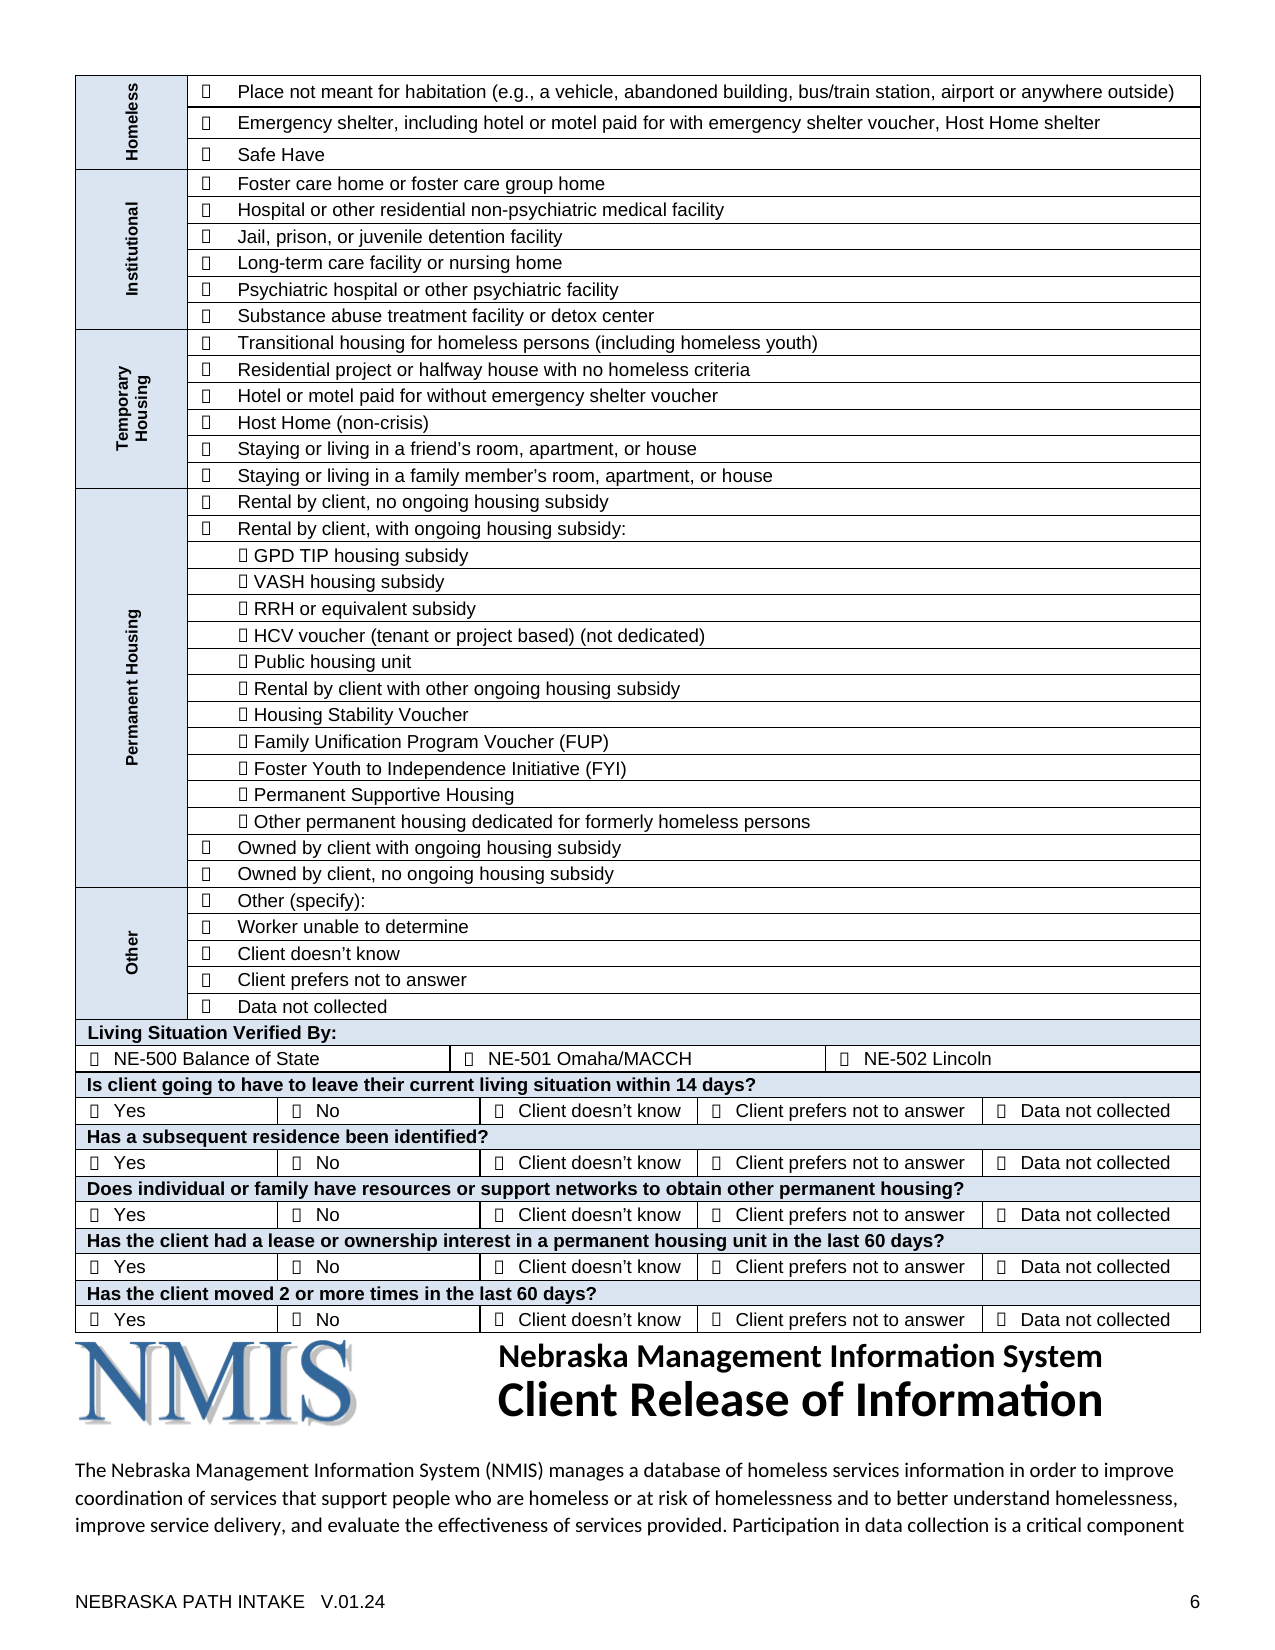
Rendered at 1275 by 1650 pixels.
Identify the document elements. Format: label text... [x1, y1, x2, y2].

table_cell  [188, 277, 225, 302]
table_cell Has the client had a lease or ownership interest in a permanent housing unit in the last 60 days? [76, 1229, 1200, 1253]
table_cell Client prefers not to answer [735, 1254, 982, 1280]
table_cell  Foster Youth to Independence Initiative (FYI) [225, 755, 1200, 780]
table_cell  [188, 835, 225, 860]
table_cell Residential project or halfway house with no homeless criteria [225, 356, 1200, 382]
table_cell Client doesn’t know [518, 1306, 697, 1332]
table_cell  [188, 356, 225, 382]
table_cell  VASH housing subsidy [225, 569, 1200, 594]
table_cell No [315, 1202, 479, 1228]
table_cell  HCV voucher (tenant or project based) (not dedicated) [225, 622, 1200, 647]
table_cell NE-501 Omaha/MACCH [487, 1046, 825, 1071]
table_cell Rental by client, with ongoing housing subsidy: [225, 516, 1200, 541]
table_cell  [188, 516, 225, 541]
table_cell  [481, 1254, 518, 1280]
table_cell Institutional [76, 170, 187, 329]
table_cell Host Home (non-crisis) [225, 410, 1200, 435]
table_cell Transitional housing for homeless persons (including homeless youth) [225, 330, 1200, 355]
table_cell Homeless [76, 76, 187, 169]
table_cell Hotel or motel paid for without emergency shelter voucher [225, 383, 1200, 408]
table_cell Client prefers not to answer [735, 1150, 982, 1176]
table_cell Permanent Housing [76, 489, 187, 887]
table_cell  Housing Stability Voucher [225, 702, 1200, 727]
table_cell  [188, 170, 225, 196]
table_cell Other (specify): [225, 888, 1200, 913]
table_cell  [188, 76, 225, 106]
table_cell  [188, 303, 225, 329]
table_cell [188, 595, 225, 621]
table_cell  [451, 1046, 487, 1071]
table_cell Safe Have [225, 139, 1200, 169]
table_cell  [188, 489, 225, 515]
table_cell Client prefers not to answer [735, 1306, 982, 1332]
table_cell  [481, 1150, 518, 1176]
table_cell Data not collected [1020, 1150, 1200, 1176]
table_cell  [278, 1306, 315, 1332]
table_cell Staying or living in a family member’s room, apartment, or house [225, 463, 1200, 488]
table_cell NE-502 Lincoln [863, 1046, 1200, 1071]
table_cell Yes [113, 1150, 277, 1176]
table_cell  [698, 1098, 735, 1123]
table_cell  [278, 1150, 315, 1176]
table_cell  Rental by client with other ongoing housing subsidy [225, 675, 1200, 701]
table_cell  [188, 463, 225, 488]
table_cell  [76, 1098, 113, 1123]
table_cell [188, 728, 225, 754]
table_cell  [983, 1202, 1020, 1228]
table_cell Data not collected [1020, 1254, 1200, 1280]
table_cell  [76, 1254, 113, 1280]
table_cell [188, 622, 225, 647]
table_cell Emergency shelter, including hotel or motel paid for with emergency shelter voucher, Host Home shelter [225, 108, 1200, 138]
table_cell [188, 702, 225, 727]
picture [75, 1340, 368, 1428]
table_cell [188, 675, 225, 701]
table_cell  [826, 1046, 863, 1071]
table_cell  [76, 1046, 113, 1071]
table_cell Data not collected [1020, 1306, 1200, 1332]
table_cell  [698, 1254, 735, 1280]
table_cell  Other permanent housing dedicated for formerly homeless persons [225, 808, 1200, 833]
table_cell  GPD TIP housing subsidy [225, 542, 1200, 568]
table_cell Client doesn’t know [518, 1254, 697, 1280]
table_cell  [76, 1150, 113, 1176]
table_cell  [481, 1098, 518, 1123]
table_cell Temporary Housing [76, 330, 187, 488]
table_cell Data not collected [1020, 1098, 1200, 1123]
table_cell Client prefers not to answer [735, 1202, 982, 1228]
table_cell Client prefers not to answer [735, 1098, 982, 1123]
table_cell  [188, 330, 225, 355]
table_cell No [315, 1150, 479, 1176]
table_cell Owned by client with ongoing housing subsidy [225, 835, 1200, 860]
table_cell Rental by client, no ongoing housing subsidy [225, 489, 1200, 515]
table_cell  [188, 436, 225, 462]
table_cell  [188, 139, 225, 169]
table_cell No [315, 1254, 479, 1280]
table_cell [188, 755, 225, 780]
table_cell Does individual or family have resources or support networks to obtain other permanent housing? [76, 1177, 1200, 1201]
table_cell  [76, 1202, 113, 1228]
table_cell  [188, 108, 225, 138]
table_cell Psychiatric hospital or other psychiatric facility [225, 277, 1200, 302]
table_cell [188, 542, 225, 568]
table_cell  Public housing unit [225, 649, 1200, 674]
table_cell [188, 569, 225, 594]
table_cell  [188, 224, 225, 249]
table_cell Client doesn’t know [518, 1202, 697, 1228]
table_cell Jail, prison, or juvenile detention facility [225, 224, 1200, 249]
table_cell  [188, 383, 225, 408]
table_cell  [983, 1150, 1020, 1176]
table_cell  [188, 967, 225, 993]
table_cell  [698, 1202, 735, 1228]
table_cell Foster care home or foster care group home [225, 170, 1200, 196]
table_cell Has a subsequent residence been identified? [76, 1125, 1200, 1149]
table_cell  [698, 1150, 735, 1176]
table_cell Owned by client, no ongoing housing subsidy [225, 861, 1200, 887]
table_cell Other [76, 888, 187, 1019]
table_cell  [983, 1306, 1020, 1332]
table_cell  [188, 941, 225, 966]
table_cell  [983, 1254, 1020, 1280]
table_cell Client prefers not to answer [225, 967, 1200, 993]
table_cell  RRH or equivalent subsidy [225, 595, 1200, 621]
table_cell Yes [113, 1306, 277, 1332]
table_cell  [188, 250, 225, 276]
table_cell Has the client moved 2 or more times in the last 60 days? [76, 1281, 1200, 1305]
table_cell  [481, 1202, 518, 1228]
table_cell Yes [113, 1254, 277, 1280]
table_cell Is client going to have to leave their current living situation within 14 days? [76, 1073, 1200, 1097]
table_cell Long-term care facility or nursing home [225, 250, 1200, 276]
table_cell  [983, 1098, 1020, 1123]
table_cell  [188, 861, 225, 887]
table_cell Staying or living in a friend’s room, apartment, or house [225, 436, 1200, 462]
table_cell [188, 781, 225, 807]
table_cell No [315, 1098, 479, 1123]
table_cell  [188, 197, 225, 222]
table_cell NE-500 Balance of State [113, 1046, 449, 1071]
table_cell Substance abuse treatment facility or detox center [225, 303, 1200, 329]
table_cell Yes [113, 1098, 277, 1123]
table_cell Living Situation Verified By: [76, 1020, 1200, 1045]
table_cell Client doesn’t know [518, 1150, 697, 1176]
table_cell Place not meant for habitation (e.g., a vehicle, abandoned building, bus/train station, airport or anywhere outside) [225, 76, 1200, 106]
table_cell Client doesn’t know [518, 1098, 697, 1123]
table_cell Hospital or other residential non-psychiatric medical facility [225, 197, 1200, 222]
table_cell Worker unable to determine [225, 914, 1200, 940]
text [75, 1457, 1200, 1538]
table_cell  [481, 1306, 518, 1332]
table_cell Data not collected [225, 994, 1200, 1019]
table_cell  [76, 1306, 113, 1332]
table_cell [188, 808, 225, 833]
table_cell [188, 649, 225, 674]
table_cell  [188, 994, 225, 1019]
table_cell  [188, 410, 225, 435]
table_cell  [278, 1098, 315, 1123]
table_cell No [315, 1306, 479, 1332]
table_cell  [278, 1202, 315, 1228]
table_cell  [188, 914, 225, 940]
table_cell  [188, 888, 225, 913]
table_cell  [278, 1254, 315, 1280]
table_cell Data not collected [1020, 1202, 1200, 1228]
table_cell Client doesn’t know [225, 941, 1200, 966]
table_cell  Permanent Supportive Housing [225, 781, 1200, 807]
table_cell  [698, 1306, 735, 1332]
table_cell Yes [113, 1202, 277, 1228]
table_cell  Family Unification Program Voucher (FUP) [225, 728, 1200, 754]
